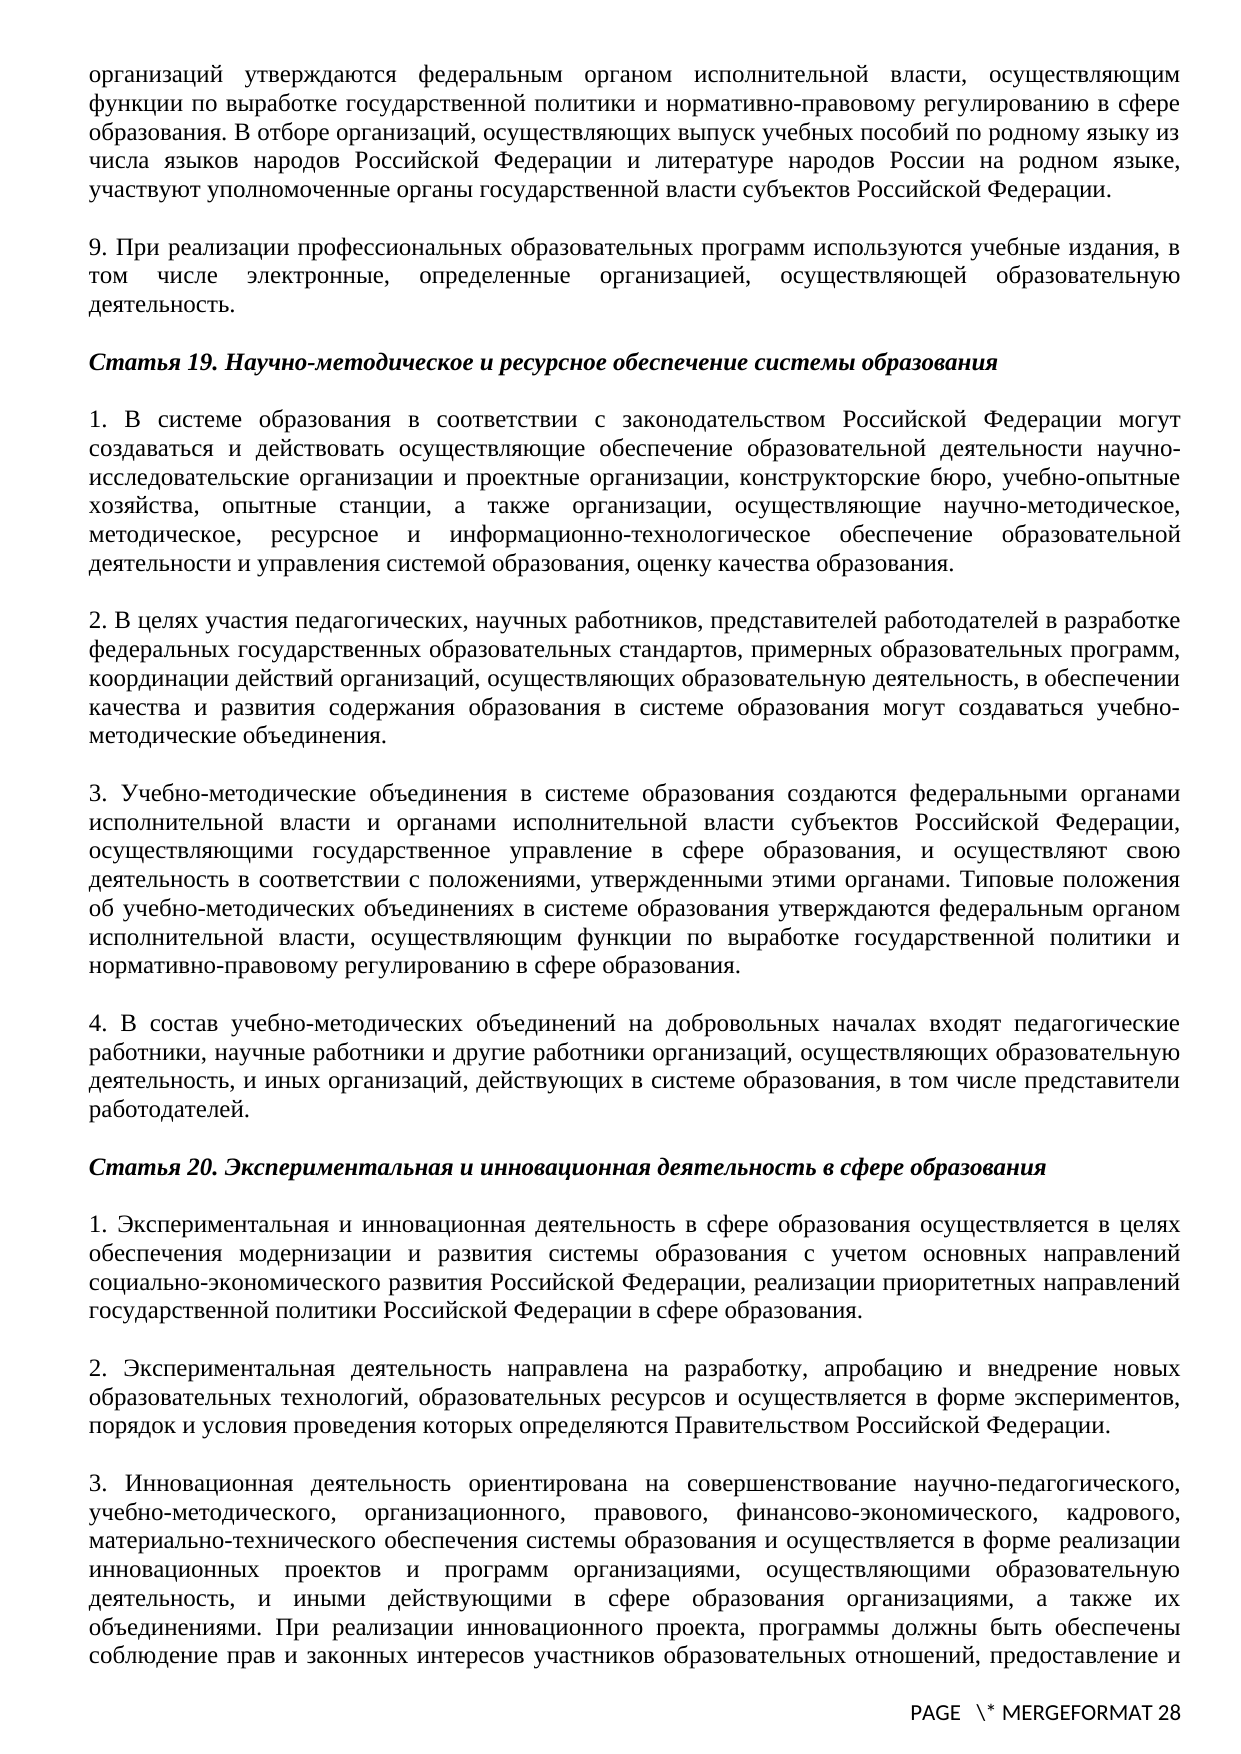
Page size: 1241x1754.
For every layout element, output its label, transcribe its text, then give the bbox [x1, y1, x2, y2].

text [89, 59, 1181, 203]
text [89, 1468, 1181, 1669]
text 1. В системе образования в соответствии с законодательством Российской Федерации могут создаваться и действовать осуществляющие обеспечение образовательной деятельности научно-исследовательские организации и проектные организации, конструкторские бюро, учебно-опытные хозяйства, опытные станции, а также организации, осуществляющие научно-методическое, методическое, ресурсное и информационно-технологическое обеспечение образовательной деятельности и управления системой образования, оценку качества образования. [89, 404, 1181, 577]
text 3. Учебно-методические объединения в системе образования создаются федеральными органами исполнительной власти и органами исполнительной власти субъектов Российской Федерации, осуществляющими государственное управление в сфере образования, и осуществляют свою деятельность в соответствии с положениями, утвержденными этими органами. Типовые положения об учебно-методических объединениях в системе образования утверждаются федеральным органом исполнительной власти, осуществляющим функции по выработке государственной политики и нормативно-правовому регулированию в сфере образования. [89, 778, 1181, 979]
text 9. При реализации профессиональных образовательных программ используются учебные издания, в том числе электронные, определенные организацией, осуществляющей образовательную деятельность. [89, 232, 1181, 318]
text 2. Экспериментальная деятельность направлена на разработку, апробацию и внедрение новых образовательных технологий, образовательных ресурсов и осуществляется в форме экспериментов, порядок и условия проведения которых определяются Правительством Российской Федерации. [89, 1353, 1181, 1439]
text 4. В состав учебно-методических объединений на добровольных началах входят педагогические работники, научные работники и другие работники организаций, осуществляющих образовательную деятельность, и иных организаций, действующих в системе образования, в том числе представители работодателей. [89, 1008, 1181, 1123]
text 1. Экспериментальная и инновационная деятельность в сфере образования осуществляется в целях обеспечения модернизации и развития системы образования с учетом основных направлений социально-экономического развития Российской Федерации, реализации приоритетных направлений государственной политики Российской Федерации в сфере образования. [89, 1209, 1181, 1324]
text 2. В целях участия педагогических, научных работников, представителей работодателей в разработке федеральных государственных образовательных стандартов, примерных образовательных программ, координации действий организаций, осуществляющих образовательную деятельность, в обеспечении качества и развития содержания образования в системе образования могут создаваться учебно-методические объединения. [89, 605, 1181, 749]
text Статья 19. Научно-методическое и ресурсное обеспечение системы образования [89, 347, 1181, 375]
text Статья 20. Экспериментальная и инновационная деятельность в сфере образования [89, 1152, 1181, 1180]
